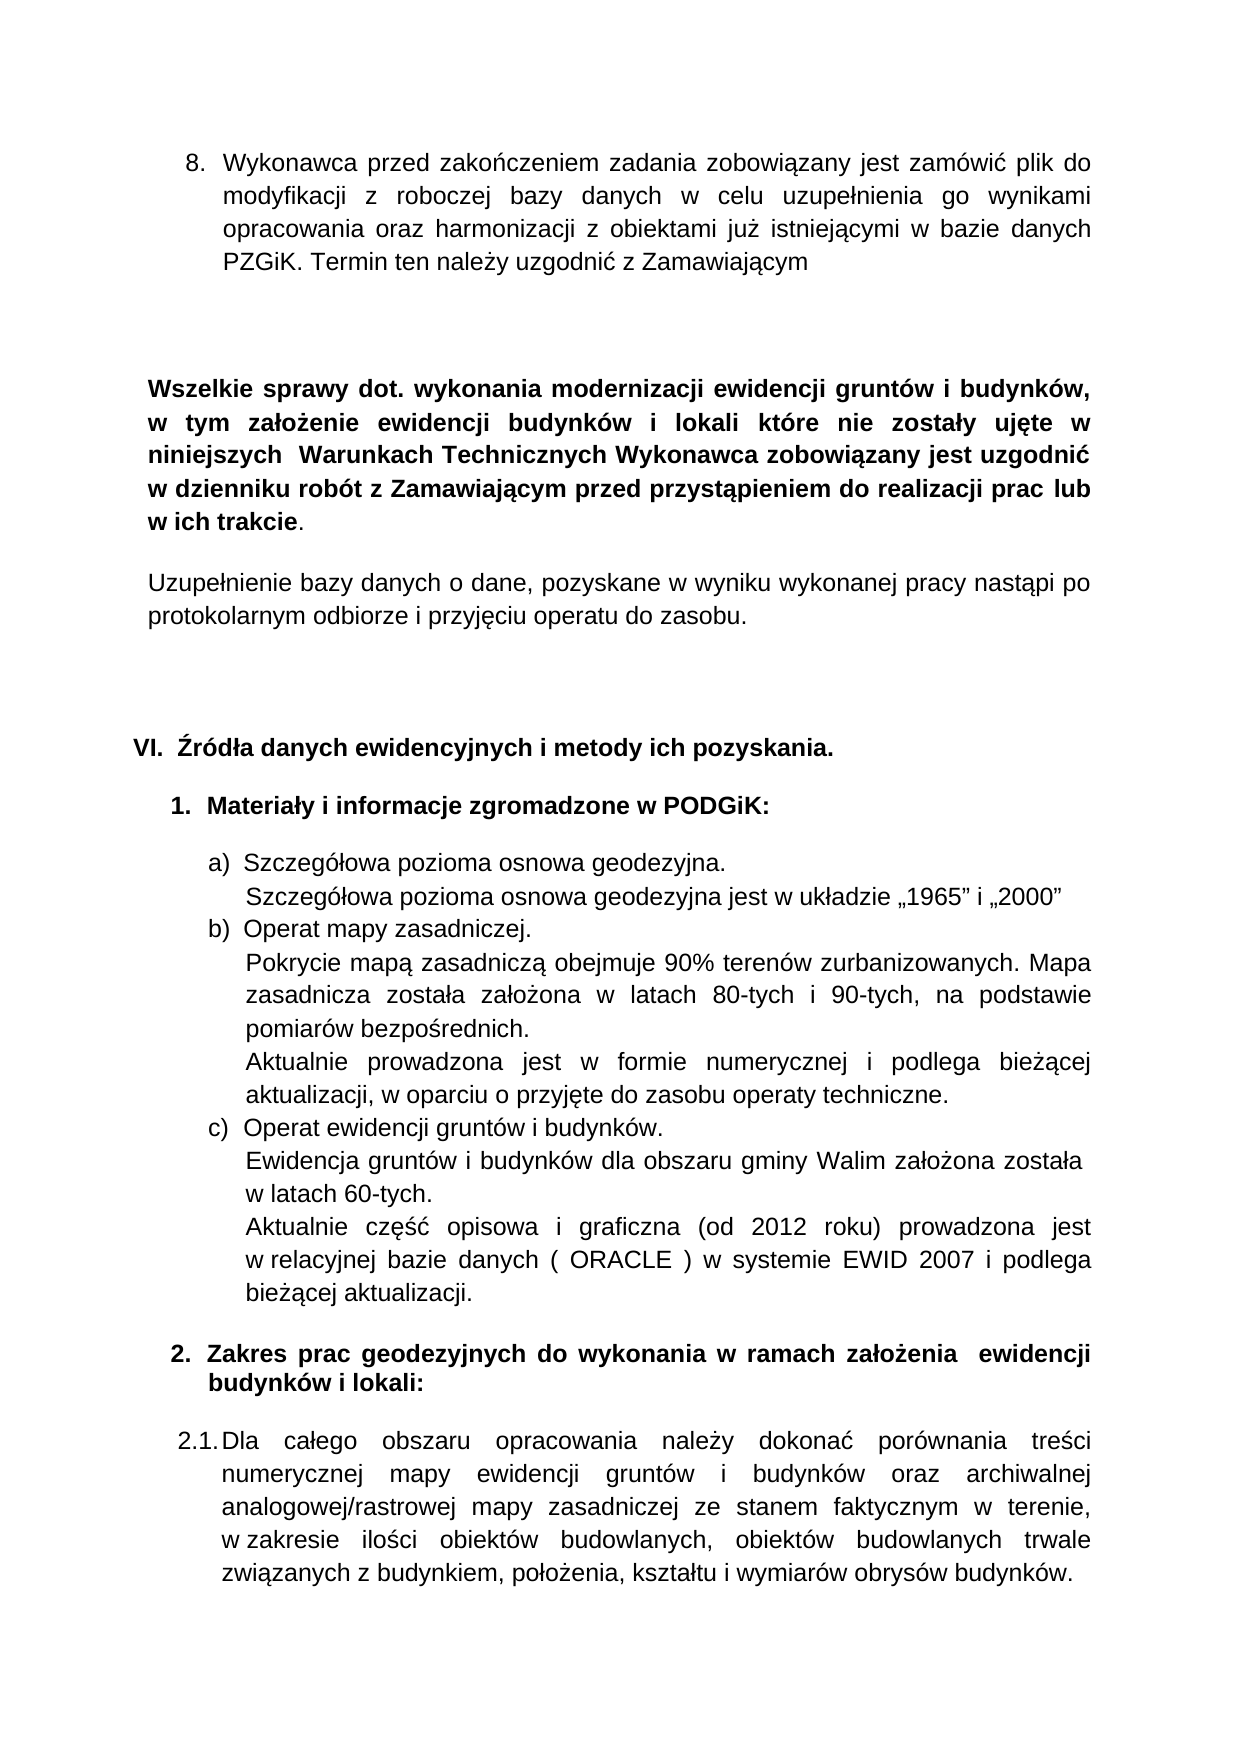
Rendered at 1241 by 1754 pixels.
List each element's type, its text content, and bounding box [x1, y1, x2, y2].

list Operat ewidencji gruntów i budynków. [208, 1113, 1093, 1141]
list Aktualnie część opisowa i graficzna (od 2012 roku) prowadzona jest w relacyjnej bazie danych ( ORACLE ) w systemie EWID 2007 i podlega bieżącej aktualizacji. [245, 1212, 1093, 1306]
list Operat mapy zasadniczej. [208, 914, 1093, 943]
list Wszelkie sprawy dot. wykonania modernizacji ewidencji gruntów i budynków, w tym założenie ewidencji budynków i lokali które nie zostały ujęte w niniejszych Warunkach Technicznych Wykonawca zobowiązany jest uzgodnić w dzienniku robót z Zamawiającym przed przystąpieniem do realizacji prac lub w ich trakcie. [148, 374, 1091, 535]
list Zakres prac geodezyjnych do wykonania w ramach założenia ewidencji budynków i lokali: [170, 1339, 1093, 1397]
text VI. Źródła danych ewidencyjnych i metody ich pozyskania. [133, 733, 1093, 762]
text Uzupełnienie bazy danych o dane, pozyskane w wyniku wykonanej pracy nastąpi po protokolarnym odbiorze i przyjęciu operatu do zasobu. [148, 568, 1093, 630]
list Dla całego obszaru opracowania należy dokonać porównania treści numerycznej mapy ewidencji gruntów i budynków oraz archiwalnej analogowej/rastrowej mapy zasadniczej ze stanem faktycznym w terenie, w zakresie ilości obiektów budowlanych, obiektów budowlanych trwale związanych z budynkiem, położenia, kształtu i wymiarów obrysów budynków. [177, 1426, 1093, 1587]
list Pokrycie mapą zasadniczą obejmuje 90% terenów zurbanizowanych. Mapa zasadnicza została założona w latach 80-tych i 90-tych, na podstawie pomiarów bezpośrednich. [245, 947, 1093, 1042]
list Wykonawca przed zakończeniem zadania zobowiązany jest zamówić plik do modyfikacji z roboczej bazy danych w celu uzupełnienia go wynikami opracowania oraz harmonizacji z obiektami już istniejącymi w bazie danych PZGiK. Termin ten należy uzgodnić z Zamawiającym [185, 148, 1093, 275]
list Aktualnie prowadzona jest w formie numerycznej i podlega bieżącej aktualizacji, w oparciu o przyjęte do zasobu operaty techniczne. [245, 1047, 1093, 1108]
list Ewidencja gruntów i budynków dla obszaru gminy Walim założona została w latach 60-tych. [245, 1146, 1093, 1207]
list Materiały i informacje zgromadzone w PODGiK: [170, 791, 1093, 820]
list Szczegółowa pozioma osnowa geodezyjna. [208, 848, 1093, 877]
list Szczegółowa pozioma osnowa geodezyjna jest w układzie „1965” i „2000” [245, 881, 1093, 910]
